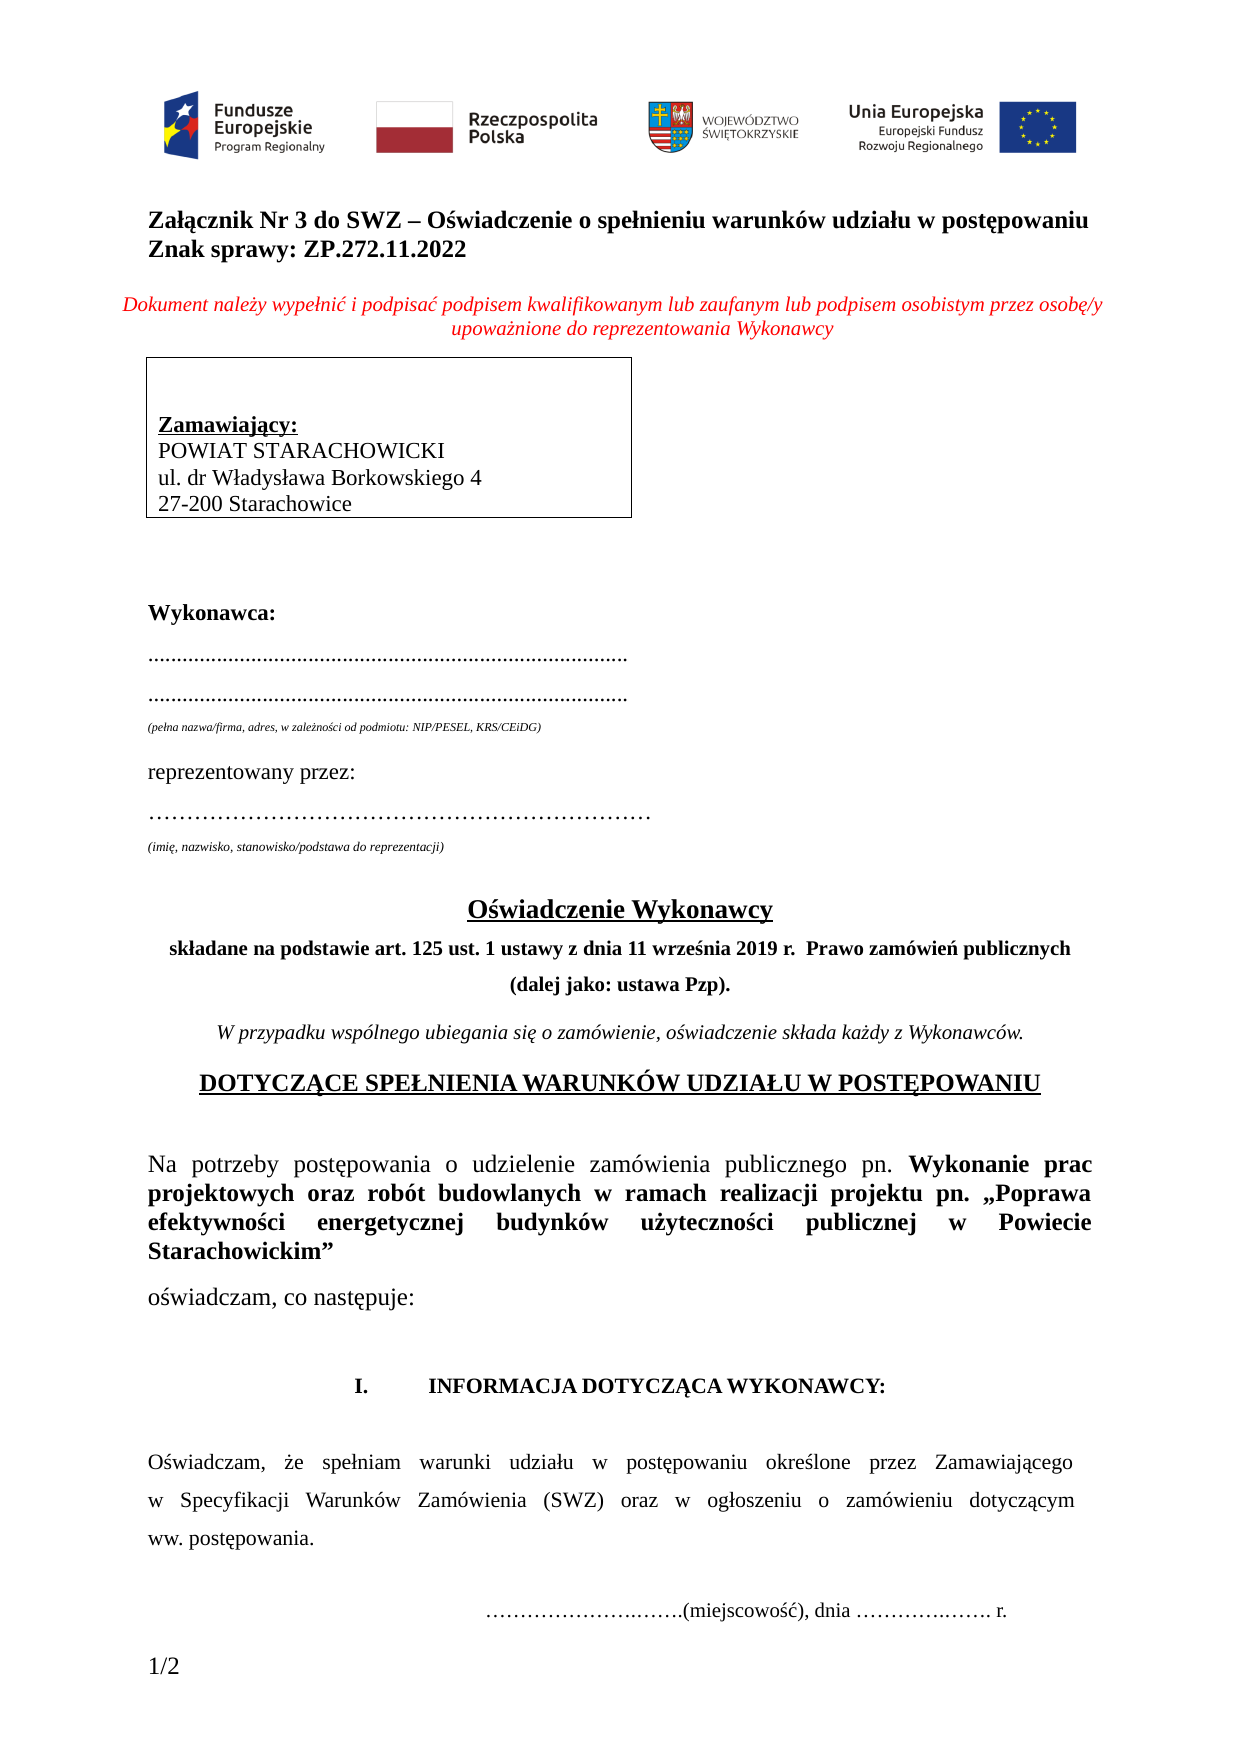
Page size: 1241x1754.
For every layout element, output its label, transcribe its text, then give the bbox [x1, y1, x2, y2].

text Dokument należy wypełnić i podpisać podpisem kwalifikowanym lub zaufanym lub podpisem osobistym przez osobę/y upoważnione do reprezentowania Wykonawcy [88, 292, 1137, 340]
text DOTYCZĄCE SPEŁNIENIA WARUNKÓW UDZIAŁU W POSTĘPOWANIU [148, 1068, 1093, 1097]
text Znak sprawy: ZP.272.11.2022 [148, 234, 1093, 263]
text Oświadczenie Wykonawcy [148, 893, 1093, 924]
text oświadczam, co następuje: [148, 1282, 1093, 1311]
text Oświadczam, że spełniam warunki udziału w postępowaniu określone przez Zamawiającego w Specyfikacji Warunków Zamówienia (SWZ) oraz w ogłoszeniu o zamówieniu dotyczącym ww. postępowania. [148, 1449, 1093, 1550]
text .................................................................................... [148, 680, 1093, 706]
text ………………………………………………………… [148, 798, 1093, 825]
text składane na podstawie art. 125 ust. 1 ustawy z dnia 11 września 2019 r. Prawo zamówień publicznych (dalej jako: ustawa Pzp). [148, 936, 1093, 996]
text (pełna nazwa/firma, adres, w zależności od podmiotu: NIP/PESEL, KRS/CEiDG) [148, 720, 1093, 744]
text .................................................................................... [148, 639, 1093, 666]
list INFORMACJA DOTYCZĄCA WYKONAWCY: [148, 1373, 1093, 1398]
text Wykonawca: [148, 599, 1093, 626]
text Załącznik Nr 3 do SWZ – Oświadczenie o spełnieniu warunków udziału w postępowaniu [148, 206, 1093, 234]
text ………………….…….(miejscowość), dnia ………….……. r. [148, 1598, 1093, 1622]
text Na potrzeby postępowania o udzielenie zamówienia publicznego pn. Wykonanie prac projektowych oraz robót budowlanych w ramach realizacji projektu pn. „Poprawa efektywności energetycznej budynków użyteczności publicznej w Powiecie Starachowickim” [148, 1149, 1093, 1265]
text reprezentowany przez: [148, 758, 1093, 784]
table_header Zamawiający: POWIAT STARACHOWICKI ul. dr Władysława Borkowskiego 4 27-200 Starachowice [147, 358, 631, 517]
picture [147, 73, 1093, 177]
text W przypadku wspólnego ubiegania się o zamówienie, oświadczenie składa każdy z Wykonawców. [148, 1020, 1093, 1044]
text (imię, nazwisko, stanowisko/podstawa do reprezentacji) [148, 839, 1093, 865]
